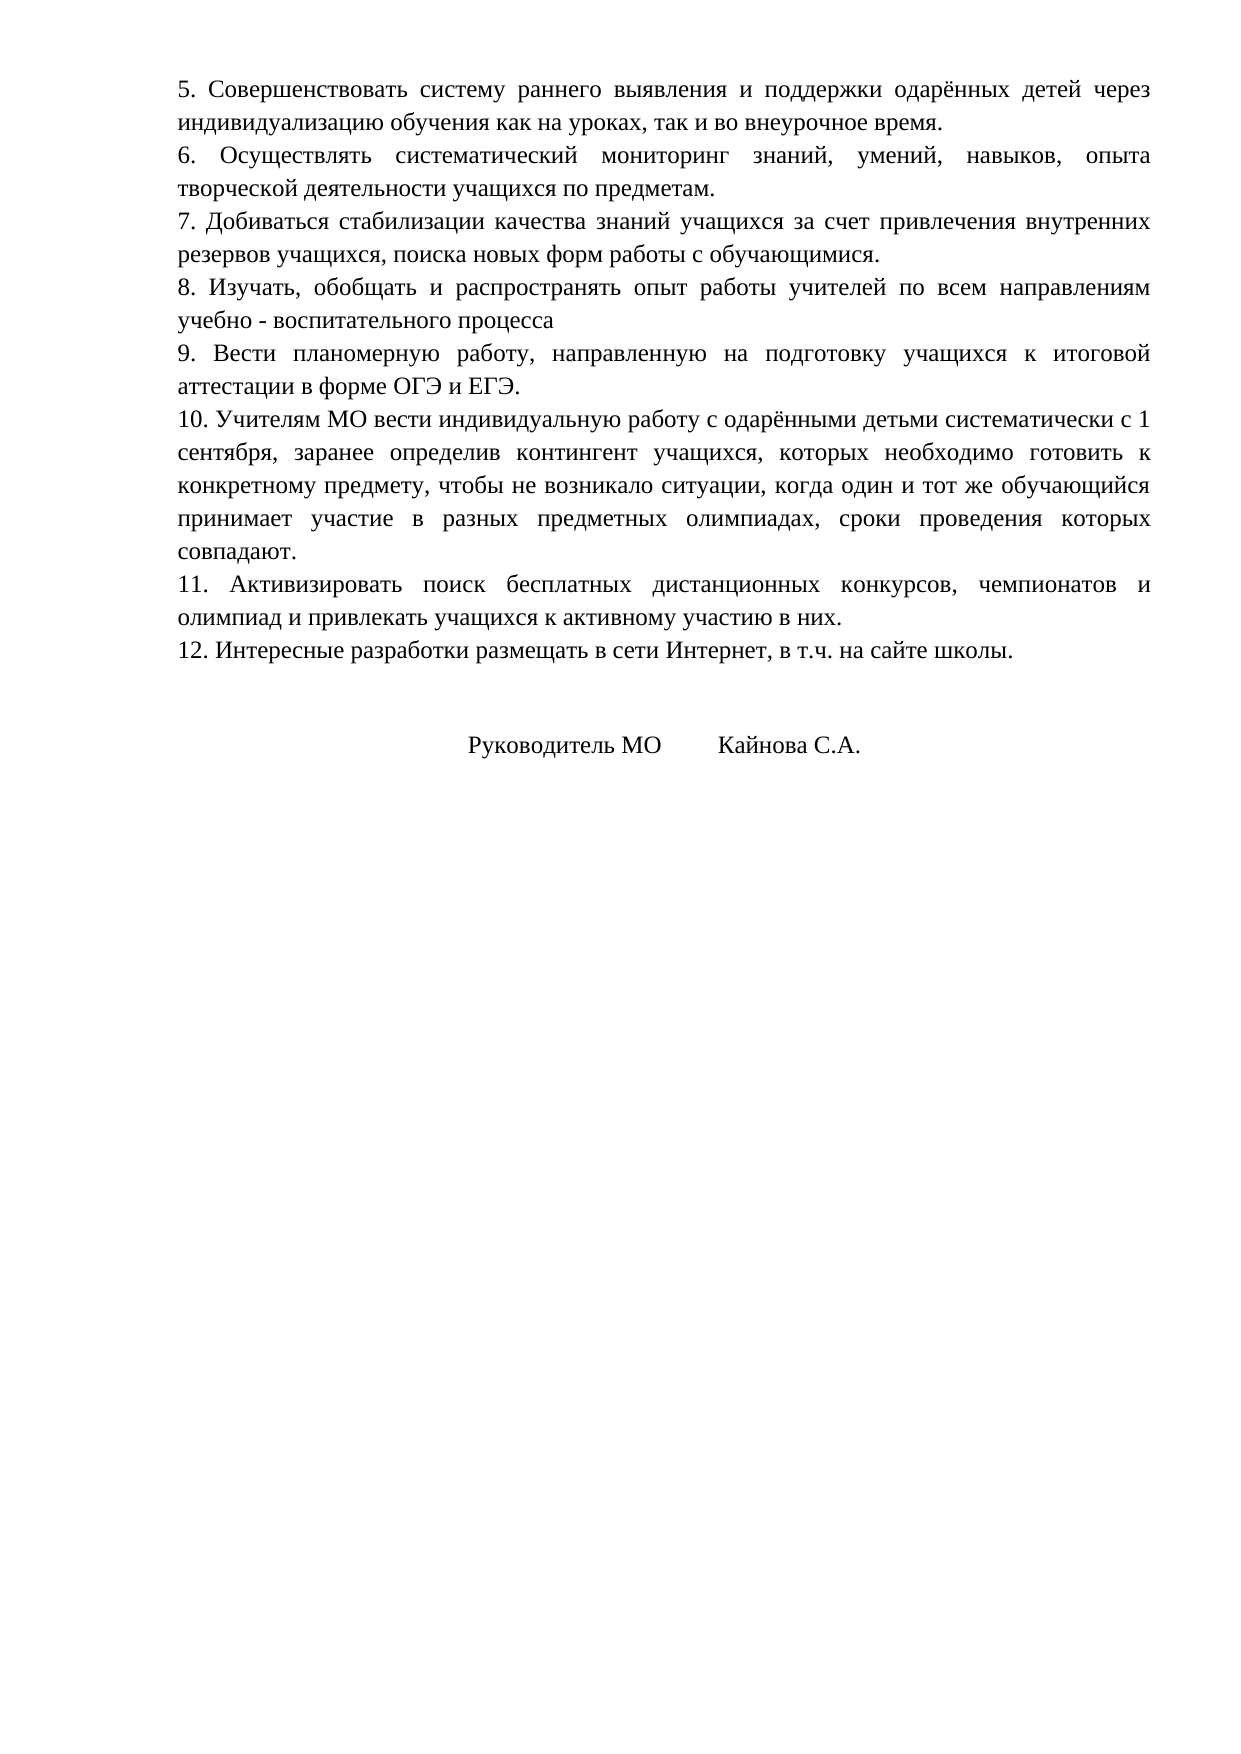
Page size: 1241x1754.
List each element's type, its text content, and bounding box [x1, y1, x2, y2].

text 10. Учителям МО вести индивидуальную работу с одарёнными детьми систематически с 1 сентября, заранее определив контингент учащихся, которых необходимо готовить к конкретному предмету, чтобы не возникало ситуации, когда один и тот же обучающийся принимает участие в разных предметных олимпиадах, сроки проведения которых совпадают. [177, 404, 1152, 565]
text 9. Вести планомерную работу, направленную на подготовку учащихся к итоговой аттестации в форме ОГЭ и ЕГЭ. [177, 338, 1152, 400]
text 12. Интересные разработки размещать в сети Интернет, в т.ч. на сайте школы. [177, 635, 1152, 664]
text 11. Активизировать поиск бесплатных дистанционных конкурсов, чемпионатов и олимпиад и привлекать учащихся к активному участию в них. [177, 569, 1152, 631]
text 5. Совершенствовать систему раннего выявления и поддержки одарённых детей через индивидуализацию обучения как на уроках, так и во внеурочное время. [177, 74, 1152, 136]
text 7. Добиваться стабилизации качества знаний учащихся за счет привлечения внутренних резервов учащихся, поиска новых форм работы с обучающимися. [177, 206, 1152, 268]
text 6. Осуществлять систематический мониторинг знаний, умений, навыков, опыта творческой деятельности учащихся по предметам. [177, 140, 1152, 202]
text Руководитель МО Кайнова С.А. [177, 730, 1152, 759]
text 8. Изучать, обобщать и распространять опыт работы учителей по всем направлениям учебно - воспитательного процесса [177, 272, 1152, 334]
